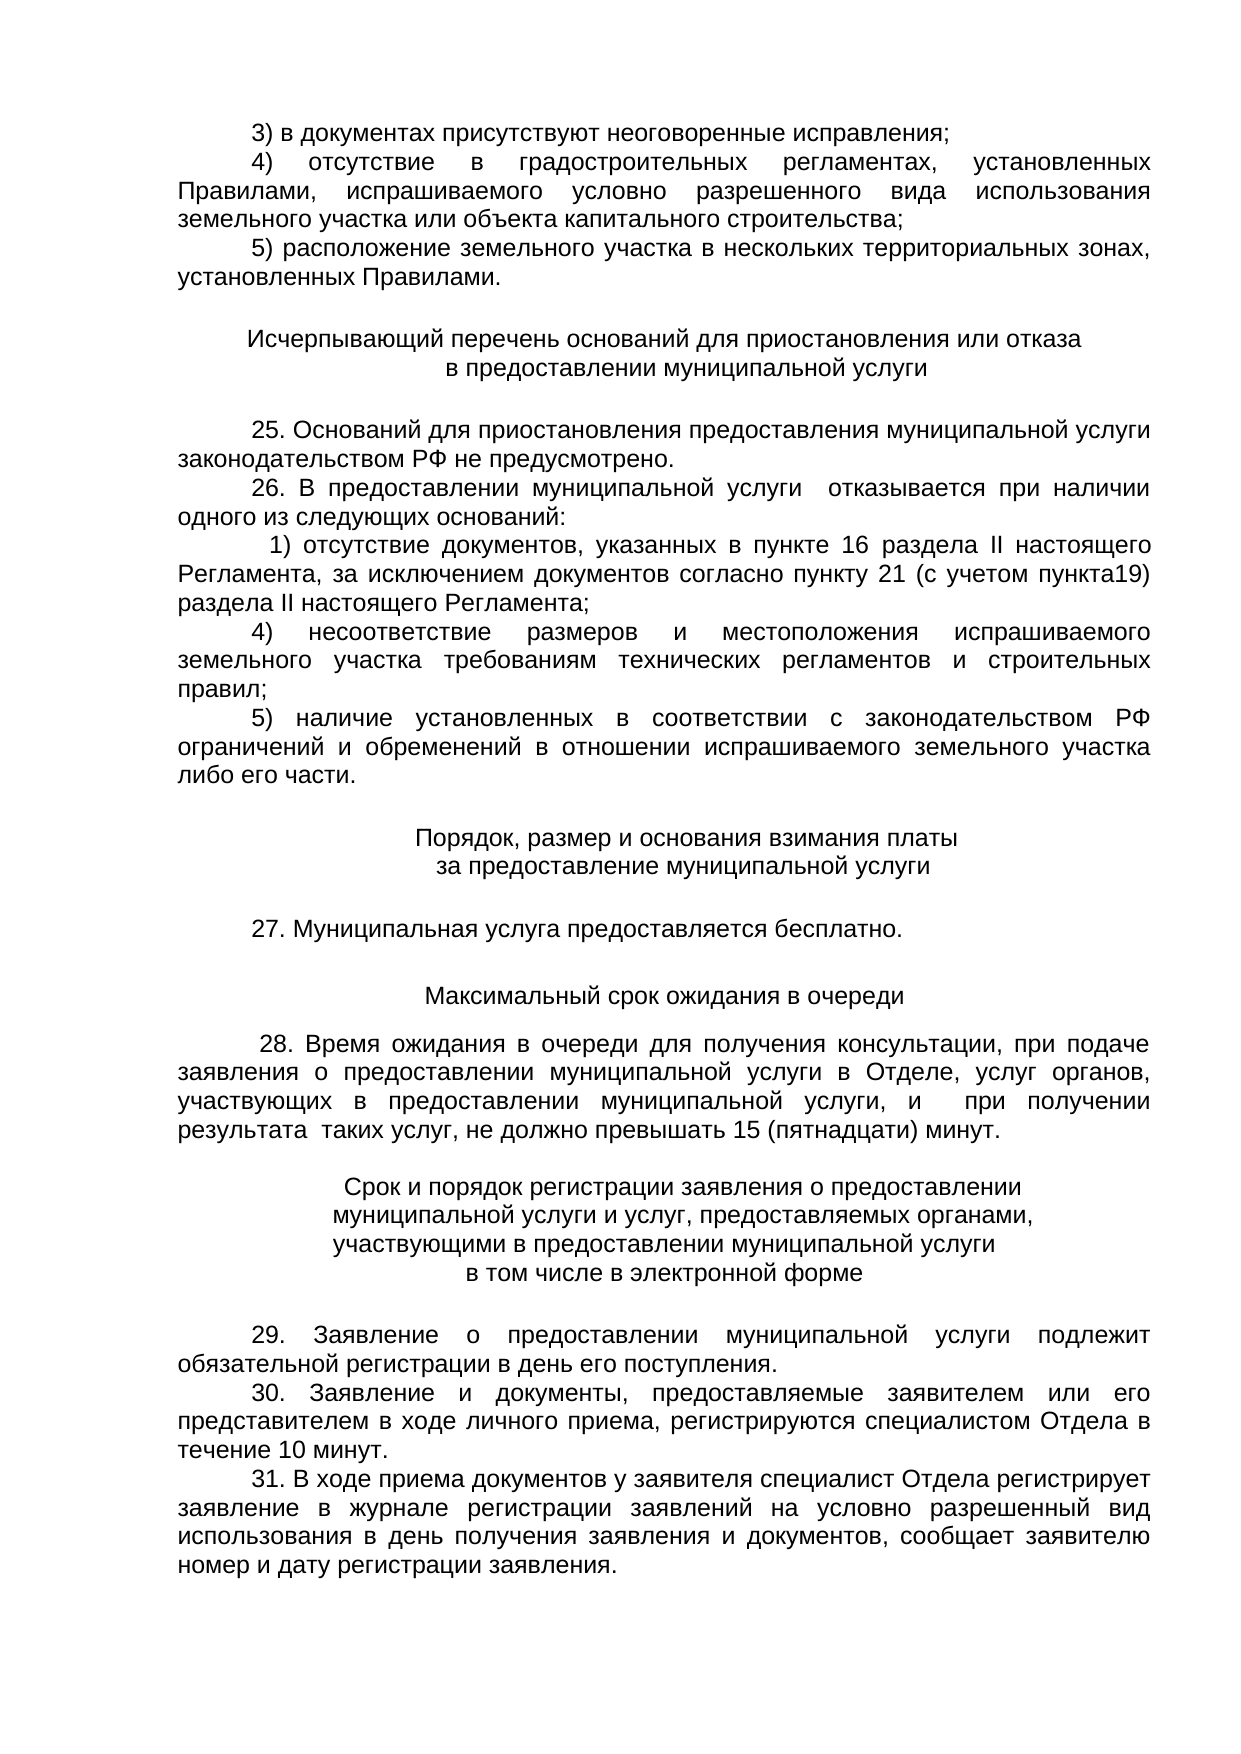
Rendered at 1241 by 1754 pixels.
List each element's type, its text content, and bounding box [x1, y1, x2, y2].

text 3) в документах присутствуют неоговоренные исправления; [177, 118, 1152, 147]
text Исчерпывающий перечень оснований для приостановления или отказа [177, 324, 1152, 353]
text 25. Оснований для приостановления предоставления муниципальной услуги законодательством РФ не предусмотрено. [177, 415, 1152, 473]
text в предоставлении муниципальной услуги [177, 353, 1152, 382]
text за предоставление муниципальной услуги [177, 851, 1152, 880]
text 4) отсутствие в градостроительных регламентах, установленных Правилами, испрашиваемого условно разрешенного вида использования земельного участка или объекта капитального строительства; [177, 147, 1152, 233]
text 30. Заявление и документы, предоставляемые заявителем или его представителем в ходе личного приема, регистрируются специалистом Отдела в течение 10 минут. [177, 1378, 1152, 1464]
text 1) отсутствие документов, указанных в пункте 16 раздела II настоящего Регламента, за исключением документов согласно пункту 21 (с учетом пункта19) раздела II настоящего Регламента; [177, 530, 1152, 616]
text Порядок, размер и основания взимания платы [177, 822, 1152, 851]
text участвующими в предоставлении муниципальной услуги [177, 1229, 1152, 1258]
text 27. Муниципальная услуга предоставляется бесплатно. [177, 913, 1152, 942]
text в том числе в электронной форме [177, 1258, 1152, 1287]
text 31. В ходе приема документов у заявителя специалист Отдела регистрирует заявление в журнале регистрации заявлений на условно разрешенный вид использования в день получения заявления и документов, сообщает заявителю номер и дату регистрации заявления. [177, 1464, 1152, 1579]
text 5) расположение земельного участка в нескольких территориальных зонах, установленных Правилами. [177, 233, 1152, 291]
text 5) наличие установленных в соответствии с законодательством РФ ограничений и обременений в отношении испрашиваемого земельного участка либо его части. [177, 703, 1152, 789]
text 4) несоответствие размеров и местоположения испрашиваемого земельного участка требованиям технических регламентов и строительных правил; [177, 616, 1152, 703]
text 28. Время ожидания в очереди для получения консультации, при подаче заявления о предоставлении муниципальной услуги в Отделе, услуг органов, участвующих в предоставлении муниципальной услуги, и при получении результата таких услуг, не должно превышать 15 (пятнадцати) минут. [177, 1028, 1152, 1143]
text Срок и порядок регистрации заявления о предоставлении [177, 1172, 1152, 1200]
text 29. Заявление о предоставлении муниципальной услуги подлежит обязательной регистрации в день его поступления. [177, 1320, 1152, 1378]
text Максимальный срок ожидания в очереди [177, 981, 1152, 1009]
text муниципальной услуги и услуг, предоставляемых органами, [177, 1200, 1152, 1229]
text 26. В предоставлении муниципальной услуги отказывается при наличии одного из следующих оснований: [177, 473, 1152, 530]
